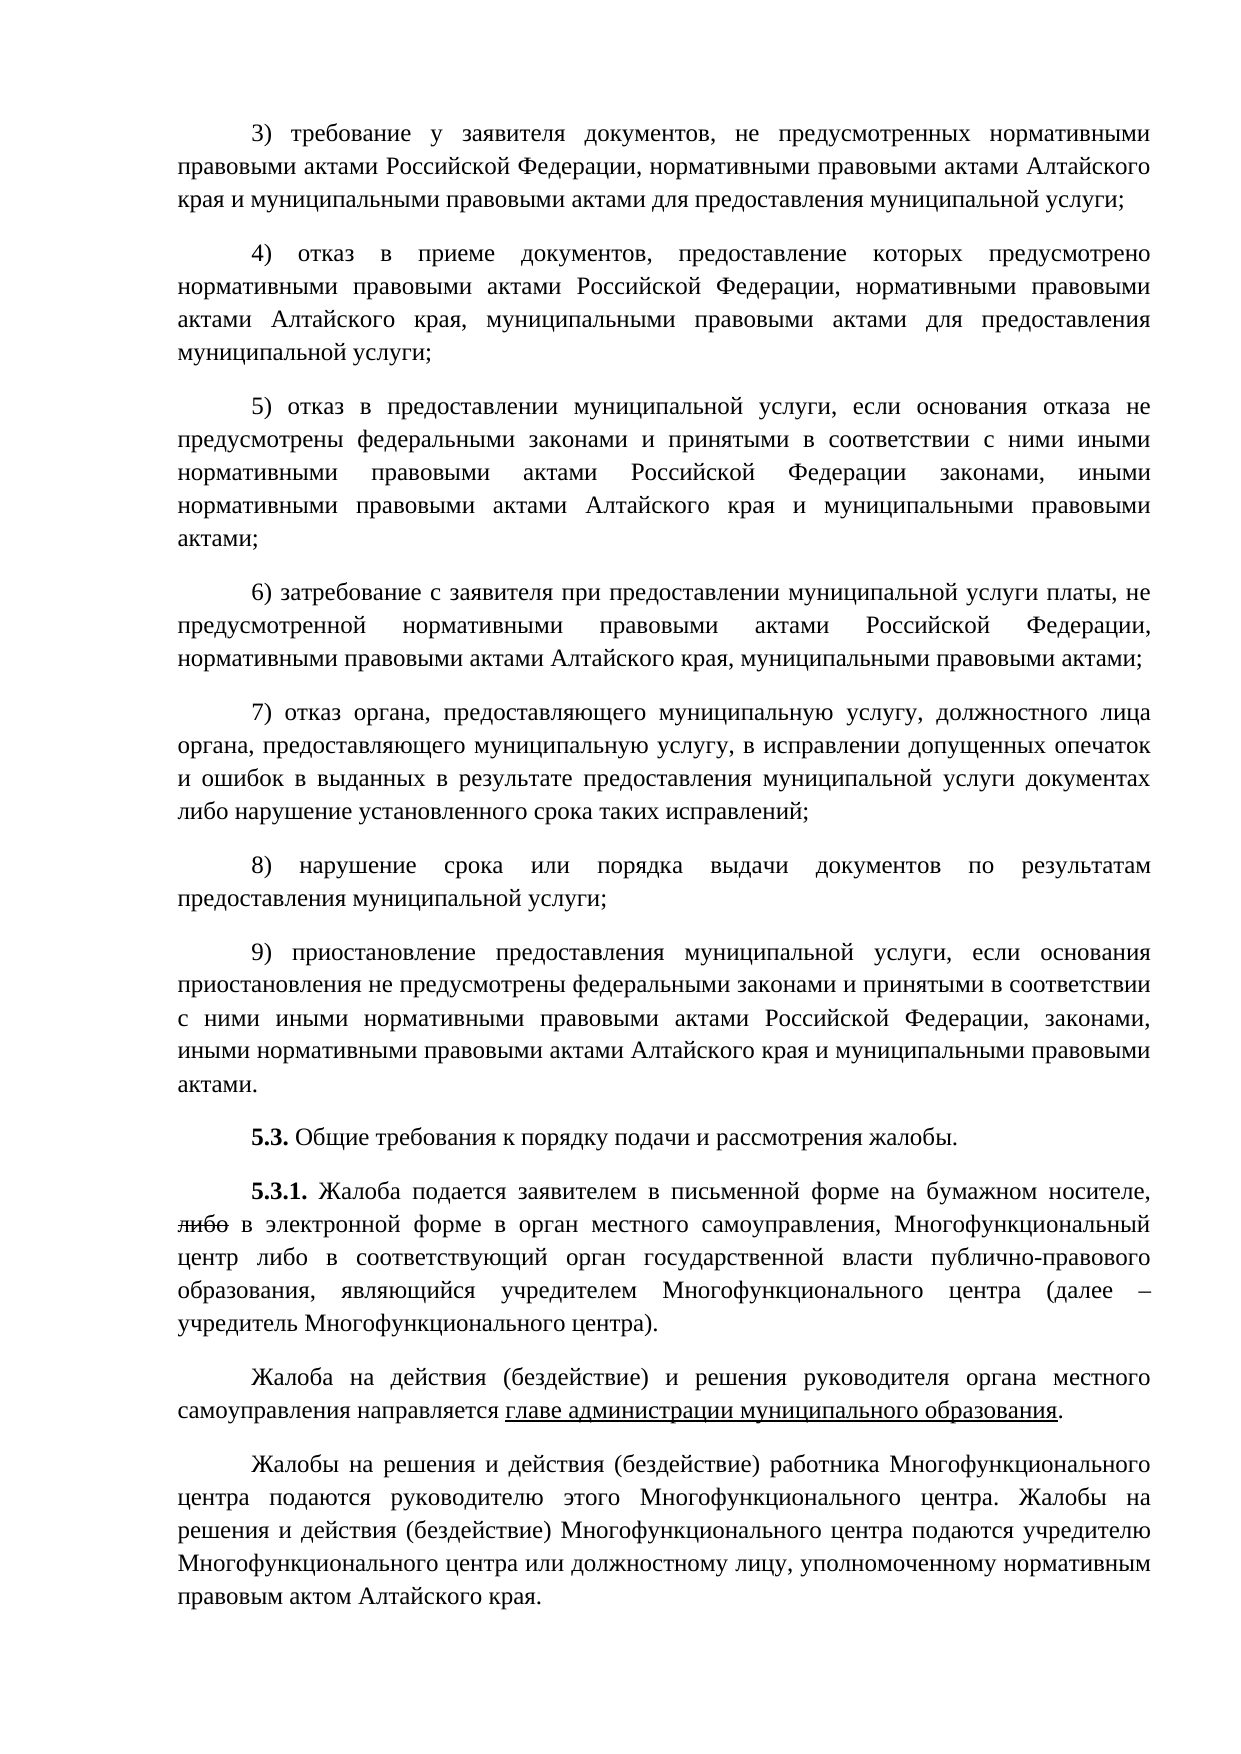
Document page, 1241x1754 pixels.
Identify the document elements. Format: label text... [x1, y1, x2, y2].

text 5.3. Общие требования к порядку подачи и рассмотрения жалобы. [177, 1122, 1152, 1151]
text 4) отказ в приеме документов, предоставление которых предусмотрено нормативными правовыми актами Российской Федерации, нормативными правовыми актами Алтайского края, муниципальными правовыми актами для предоставления муниципальной услуги; [177, 238, 1152, 366]
text 8) нарушение срока или порядка выдачи документов по результатам предоставления муниципальной услуги; [177, 850, 1152, 911]
text 9) приостановление предоставления муниципальной услуги, если основания приостановления не предусмотрены федеральными законами и принятыми в соответствии с ними иными нормативными правовыми актами Российской Федерации, законами, иными нормативными правовыми актами Алтайского края и муниципальными правовыми актами. [177, 937, 1152, 1097]
text 7) отказ органа, предоставляющего муниципальную услугу, должностного лица органа, предоставляющего муниципальную услугу, в исправлении допущенных опечаток и ошибок в выданных в результате предоставления муниципальной услуги документах либо нарушение установленного срока таких исправлений; [177, 697, 1152, 824]
text 5) отказ в предоставлении муниципальной услуги, если основания отказа не предусмотрены федеральными законами и принятыми в соответствии с ними иными нормативными правовыми актами Российской Федерации законами, иными нормативными правовыми актами Алтайского края и муниципальными правовыми актами; [177, 391, 1152, 552]
text Жалобы на решения и действия (бездействие) работника Многофункционального центра подаются руководителю этого Многофункционального центра. Жалобы на решения и действия (бездействие) Многофункционального центра подаются учредителю Многофункционального центра или должностному лицу, уполномоченному нормативным правовым актом Алтайского края. [177, 1449, 1152, 1610]
text 5.3.1. Жалоба подается заявителем в письменной форме на бумажном носителе, либо в электронной форме в орган местного самоуправления, Многофункциональный центр либо в соответствующий орган государственной власти публично-правового образования, являющийся учредителем Многофункционального центра (далее – учредитель Многофункционального центра). [177, 1176, 1152, 1337]
text Жалоба на действия (бездействие) и решения руководителя органа местного самоуправления направляется главе администрации муниципального образования. [177, 1362, 1152, 1424]
text 3) требование у заявителя документов, не предусмотренных нормативными правовыми актами Российской Федерации, нормативными правовыми актами Алтайского края и муниципальными правовыми актами для предоставления муниципальной услуги; [177, 118, 1152, 213]
text 6) затребование с заявителя при предоставлении муниципальной услуги платы, не предусмотренной нормативными правовыми актами Российской Федерации, нормативными правовыми актами Алтайского края, муниципальными правовыми актами; [177, 577, 1152, 672]
